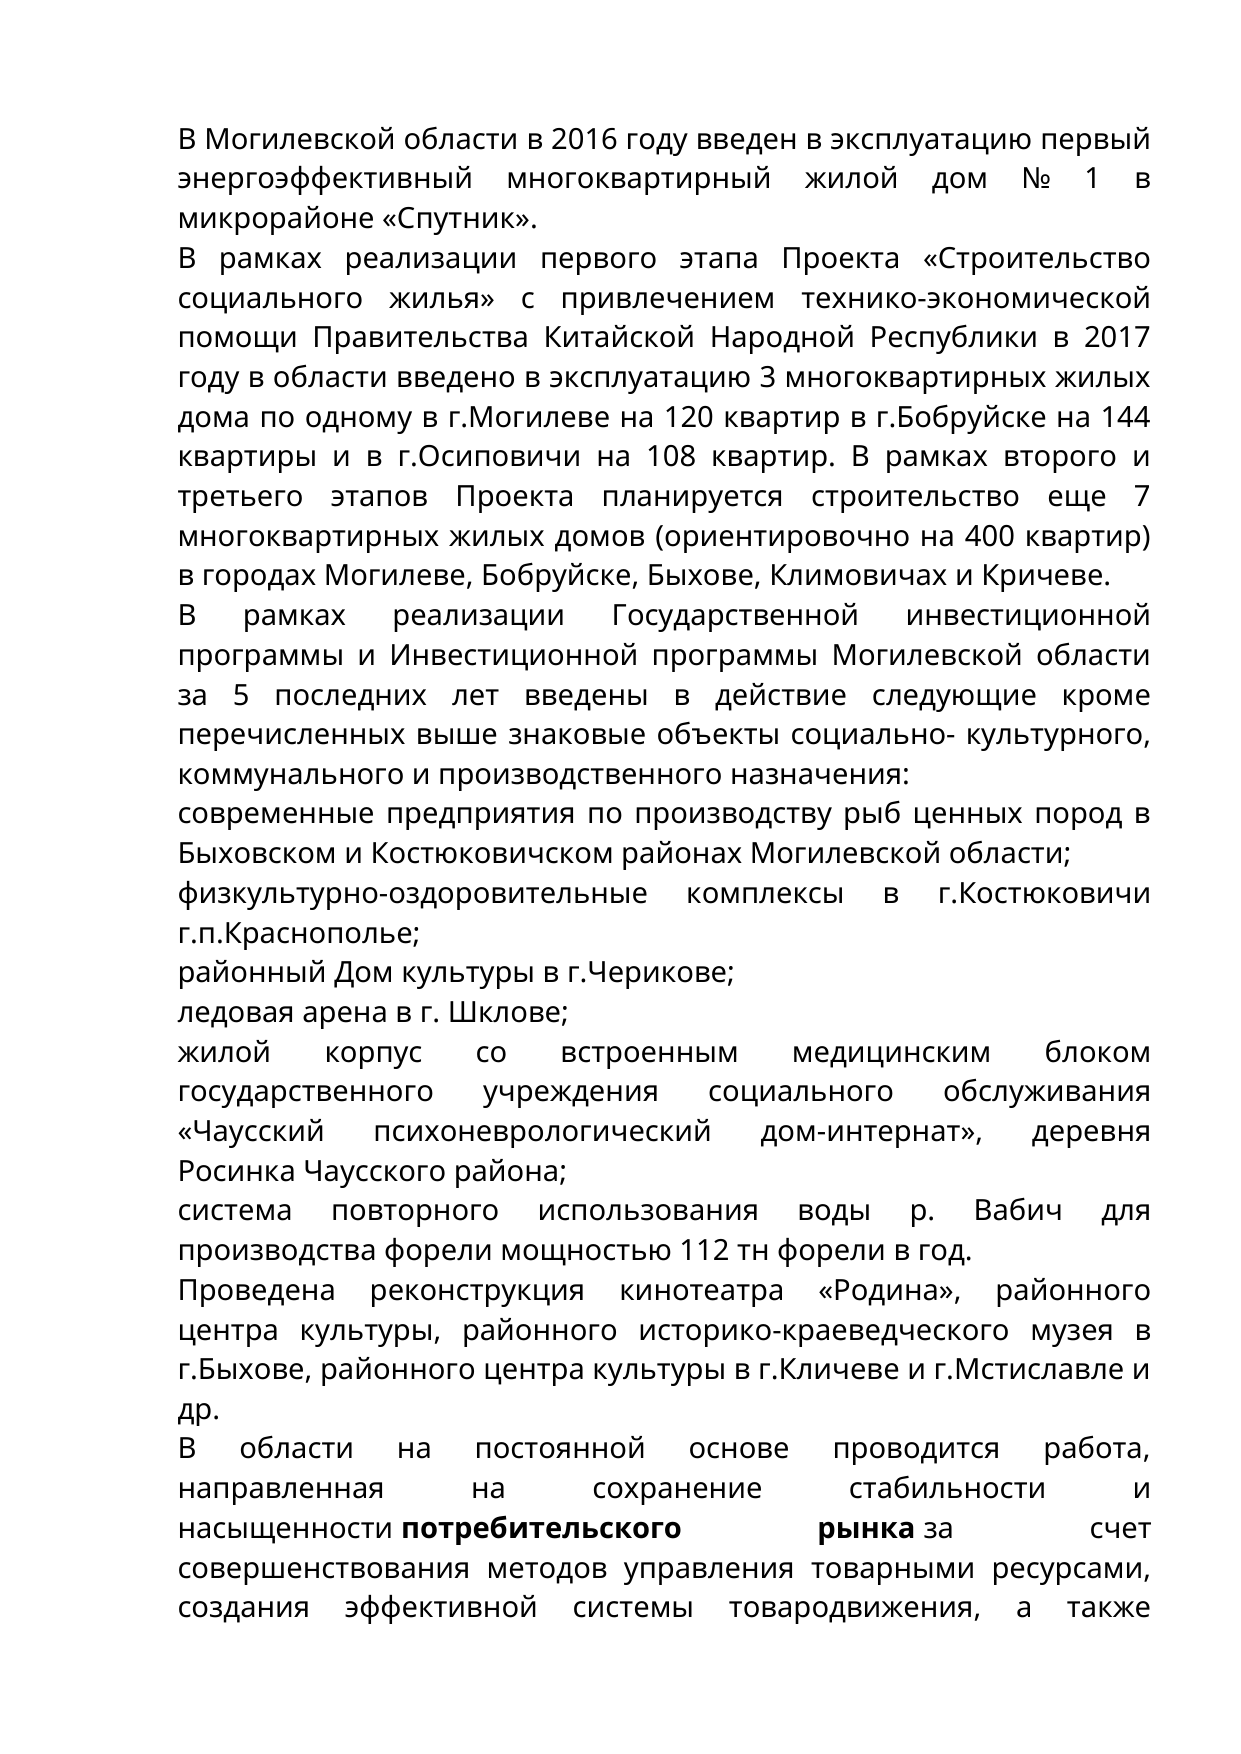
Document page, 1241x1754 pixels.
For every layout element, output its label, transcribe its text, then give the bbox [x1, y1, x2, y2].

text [177, 1428, 1152, 1626]
text В рамках реализации первого этапа Проекта «Строительство социального жилья» с привлечением технико-экономической помощи Правительства Китайской Народной Республики в 2017 году в области введено в эксплуатацию 3 многоквартирных жилых дома по одному в г.Могилеве на 120 квартир в г.Бобруйске на 144 квартиры и в г.Осиповичи на 108 квартир. В рамках второго и третьего этапов Проекта планируется строительство еще 7 многоквартирных жилых домов (ориентировочно на 400 квартир) в городах Могилеве, Бобруйске, Быхове, Климовичах и Кричеве. [177, 237, 1152, 594]
text Проведена реконструкция кинотеатра «Родина», районного центра культуры, районного историко-краеведческого музея в г.Быхове, районного центра культуры в г.Кличеве и г.Мстиславле и др. [177, 1269, 1152, 1428]
text В Могилевской области в 2016 году введен в эксплуатацию первый энергоэффективный многоквартирный жилой дом № 1 в микрорайоне «Спутник». [177, 118, 1152, 237]
text ледовая арена в г. Шклове; [177, 991, 1152, 1031]
text система повторного использования воды р. Вабич для производства форели мощностью 112 тн форели в год. [177, 1190, 1152, 1269]
text жилой корпус со встроенным медицинским блоком государственного учреждения социального обслуживания «Чаусский психоневрологический дом-интернат», деревня Росинка Чаусского района; [177, 1031, 1152, 1190]
text В рамках реализации Государственной инвестиционной программы и Инвестиционной программы Могилевской области за 5 последних лет введены в действие следующие кроме перечисленных выше знаковые объекты социально- культурного, коммунального и производственного назначения: [177, 594, 1152, 793]
text физкультурно-оздоровительные комплексы в г.Костюковичи г.п.Краснополье; [177, 872, 1152, 952]
text районный Дом культуры в г.Черикове; [177, 952, 1152, 991]
text современные предприятия по производству рыб ценных пород в Быховском и Костюковичском районах Могилевской области; [177, 793, 1152, 872]
